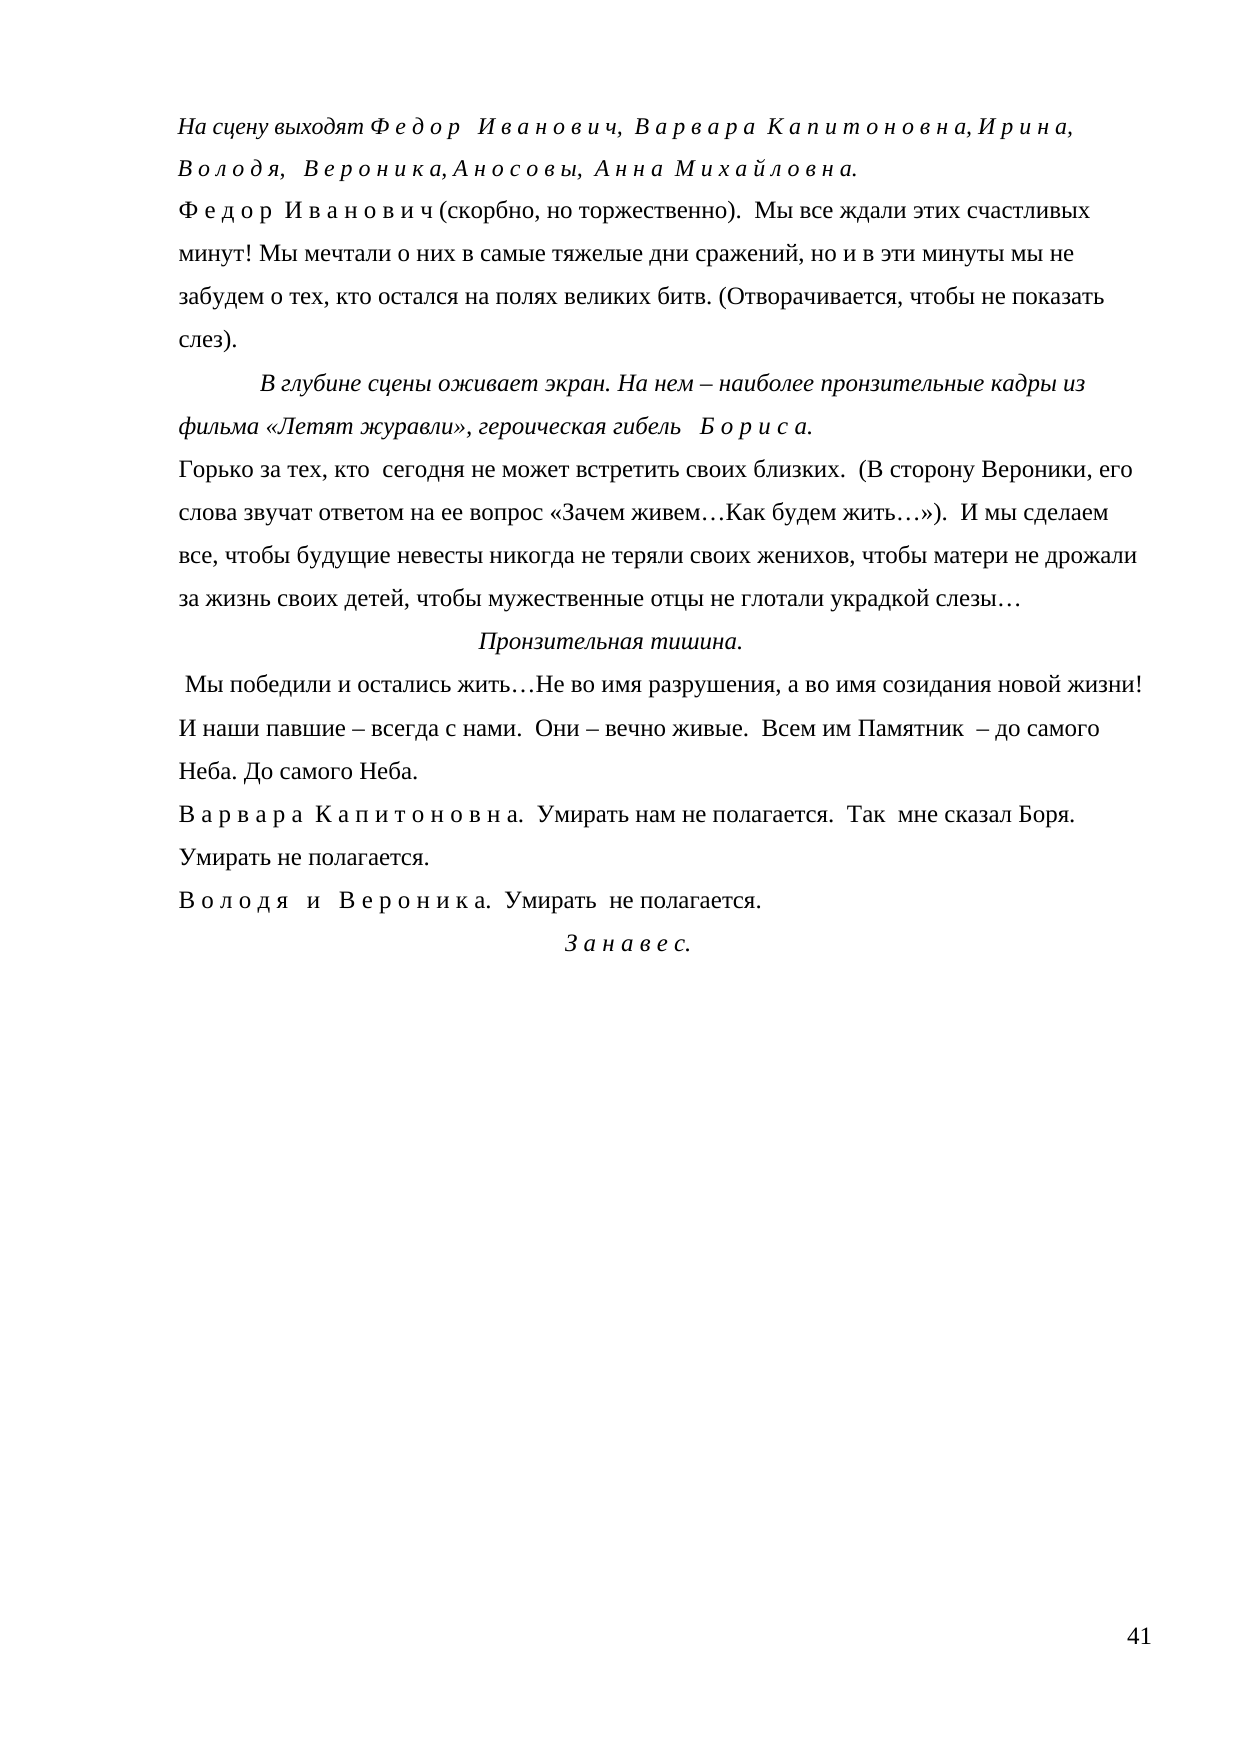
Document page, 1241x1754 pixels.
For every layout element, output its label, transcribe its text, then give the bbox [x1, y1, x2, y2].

text Ф е д о р И в а н о в и ч (скорбно, но торжественно). Мы все ждали этих счастливых минут! Мы мечтали о них в самые тяжелые дни сражений, но и в эти минуты мы не забудем о тех, кто остался на полях великих битв. (Отворачивается, чтобы не показать слез). [178, 195, 1151, 353]
text В а р в а р а К а п и т о н о в н а. Умирать нам не полагается. Так мне сказал Боря. Умирать не полагается. [178, 799, 1151, 871]
text В глубине сцены оживает экран. На нем – наиболее пронзительные кадры из фильма «Летят журавли», героическая гибель Б о р и с а. [178, 368, 1151, 439]
text Горько за тех, кто сегодня не может встретить своих близких. (В сторону Вероники, его слова звучат ответом на ее вопрос «Зачем живем…Как будем жить…»). И мы сделаем все, чтобы будущие невесты никогда не теряли своих женихов, чтобы матери не дрожали за жизнь своих детей, чтобы мужественные отцы не глотали украдкой слезы… [178, 454, 1151, 612]
text В о л о д я, В е р о н и к а, А н о с о в ы, А н н а М и х а й л о в н а. [177, 154, 1152, 181]
text В о л о д я и В е р о н и к а. Умирать не полагается. [178, 885, 1151, 914]
text Пронзительная тишина. [178, 626, 1151, 655]
text З а н а в е с. [177, 928, 1152, 957]
text Мы победили и остались жить…Не во имя разрушения, а во имя созидания новой жизни! И наши павшие – всегда с нами. Они – вечно живые. Всем им Памятник – до самого Неба. До самого Неба. [178, 669, 1151, 784]
text На сцену выходят Ф е д о р И в а н о в и ч, В а р в а р а К а п и т о н о в н а, И р и н а, [177, 112, 1152, 140]
